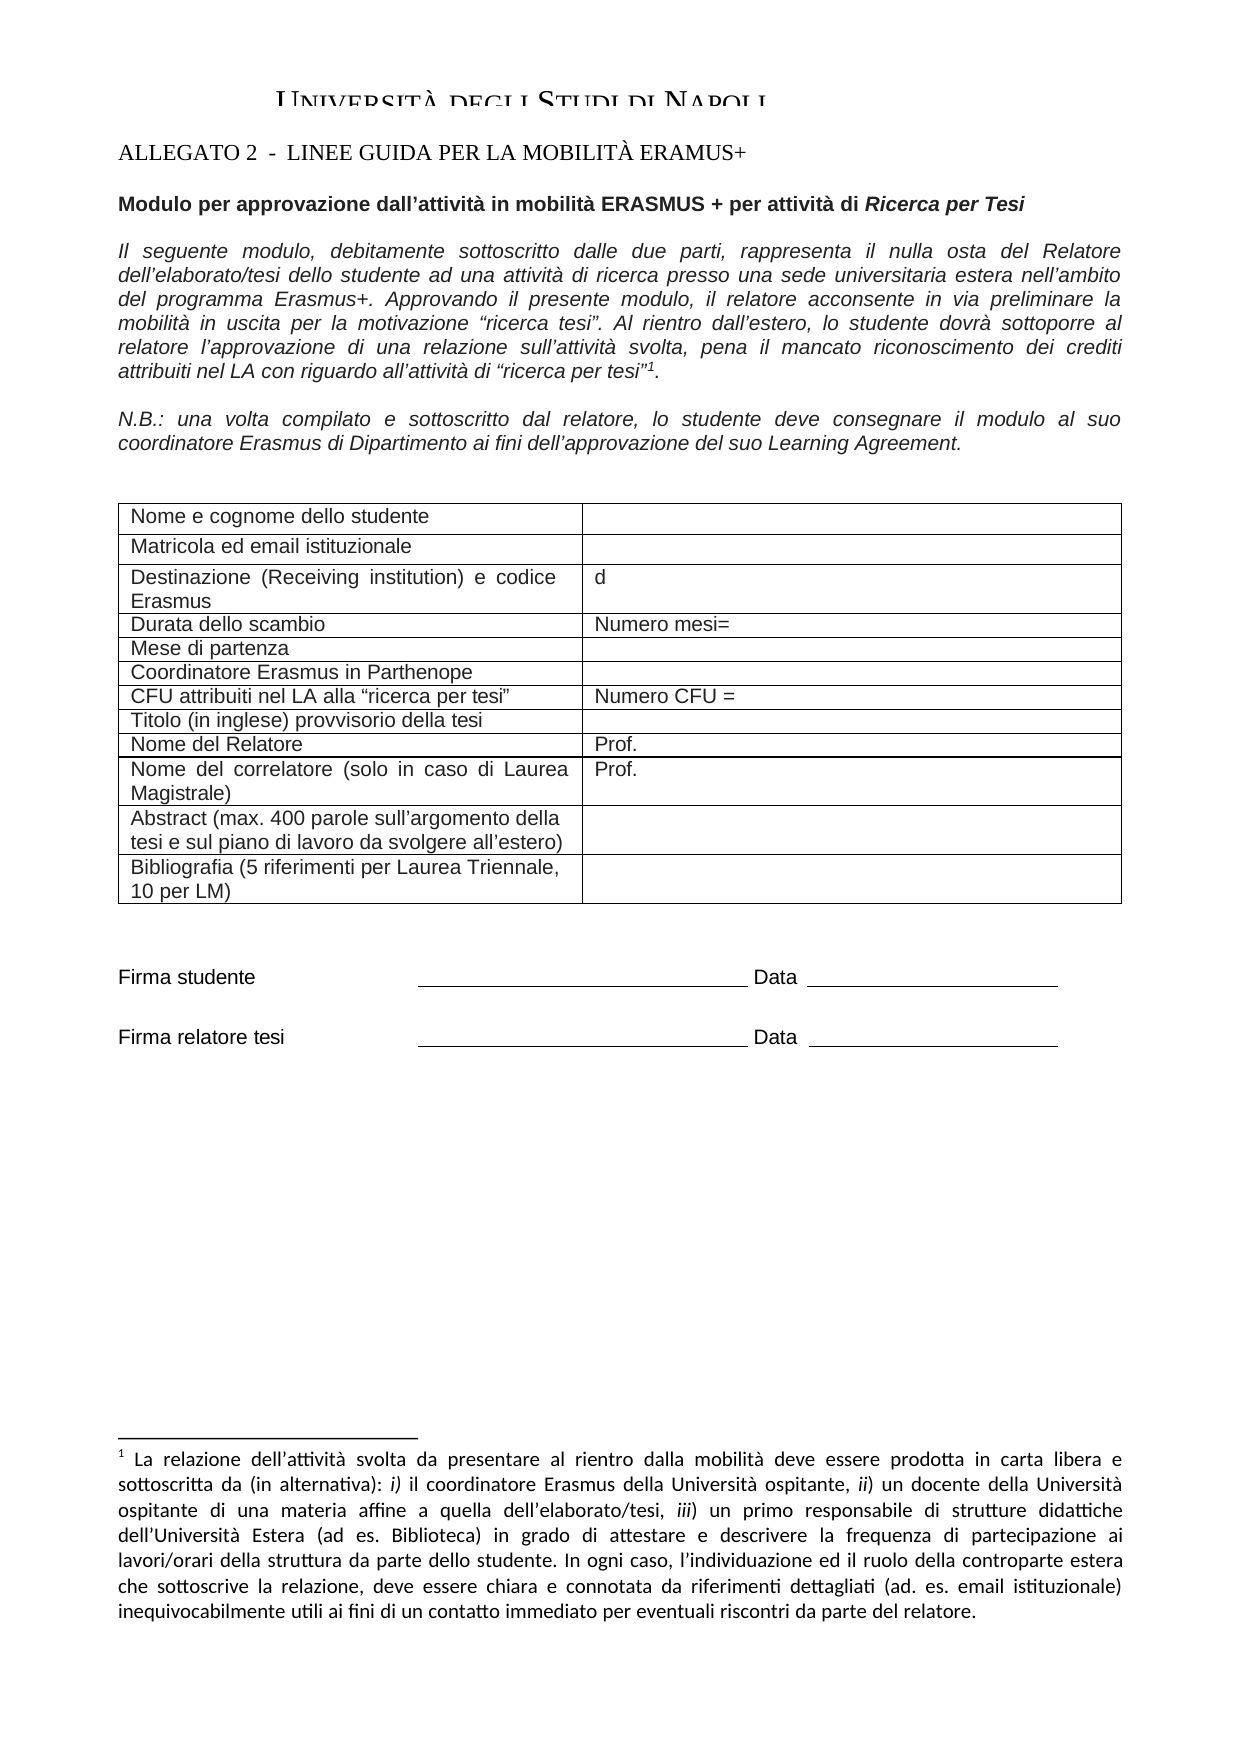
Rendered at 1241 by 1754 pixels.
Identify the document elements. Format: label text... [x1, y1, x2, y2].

subtitle Modulo per approvazione dall’attività in mobilità ERASMUS + per attività di Ricerca per Tesi [118, 192, 1215, 216]
table_cell [583, 535, 1121, 564]
table_cell Numero mesi= [583, 614, 1121, 637]
table_cell Durata dello scambio [119, 614, 582, 637]
table_cell CFU attribuiti nel LA alla “ricerca per tesi” [119, 686, 582, 709]
text ALLEGATO 2 - LINEE GUIDA PER LA MOBILITÀ ERAMUS+ [118, 139, 1215, 165]
table_cell Abstract (max. 400 parole sull’argomento della tesi e sul piano di lavoro da svolgere all’estero) [119, 806, 582, 854]
table_cell [583, 638, 1121, 661]
text Firma relatore tesi Data [118, 1025, 1215, 1049]
table_cell [583, 855, 1121, 903]
table_header Nome e cognome dello studente [119, 504, 582, 534]
table_cell Nome del correlatore (solo in caso di Laurea Magistrale) [119, 758, 582, 805]
table_cell Mese di partenza [119, 638, 582, 661]
table_cell Titolo (in inglese) provvisorio della tesi [119, 710, 582, 733]
table_cell Bibliografia (5 riferimenti per Laurea Triennale, 10 per LM) [119, 855, 582, 903]
table_cell Prof. [583, 758, 1121, 805]
table_cell Matricola ed email istituzionale [119, 535, 582, 564]
text 1 La relazione dell’attività svolta da presentare al rientro dalla mobilità deve essere prodotta in carta libera e sottoscritta da (in alternativa): i) il coordinatore Erasmus della Università ospitante, ii) un docente della Università ospitante di una materia affine a quella dell’elaborato/tesi, iii) un primo responsabile di strutture didattiche dell’Università Estera (ad es. Biblioteca) in grado di attestare e descrivere la frequenza di partecipazione ai lavori/orari della struttura da parte dello studente. In ogni caso, l’individuazione ed il ruolo della controparte estera che sottoscrive la relazione, deve essere chiara e connotata da riferimenti dettagliati (ad. es. email istituzionale) inequivocabilmente utili ai fini di un contatto immediato per eventuali riscontri da parte del relatore. [118, 1446, 1123, 1624]
table_cell [583, 710, 1121, 733]
table_cell Nome del Relatore [119, 734, 582, 756]
table_cell Destinazione (Receiving institution) e codice Erasmus [119, 565, 582, 613]
table_cell d [583, 565, 1121, 613]
text Firma studente Data [118, 965, 1215, 989]
table_cell Prof. [583, 734, 1121, 756]
table_cell [583, 662, 1121, 685]
text Il seguente modulo, debitamente sottoscritto dalle due parti, rappresenta il nulla osta del Relatore dell’elaborato/tesi dello studente ad una attività di ricerca presso una sede universitaria estera nell’ambito del programma Erasmus+. Approvando il presente modulo, il relatore acconsente in via preliminare la mobilità in uscita per la motivazione “ricerca tesi”. Al rientro dall’estero, lo studente dovrà sottoporre al relatore l’approvazione di una relazione sull’attività svolta, pena il mancato riconoscimento dei crediti attribuiti nel LA con riguardo all’attività di “ricerca per tesi”1. [118, 239, 1123, 383]
table_header [583, 504, 1121, 534]
table_cell [583, 806, 1121, 854]
table_cell Coordinatore Erasmus in Parthenope [119, 662, 582, 685]
text N.B.: una volta compilato e sottoscritto dal relatore, lo studente deve consegnare il modulo al suo coordinatore Erasmus di Dipartimento ai fini dell’approvazione del suo Learning Agreement. [118, 407, 1123, 455]
table_cell Numero CFU = [583, 686, 1121, 709]
